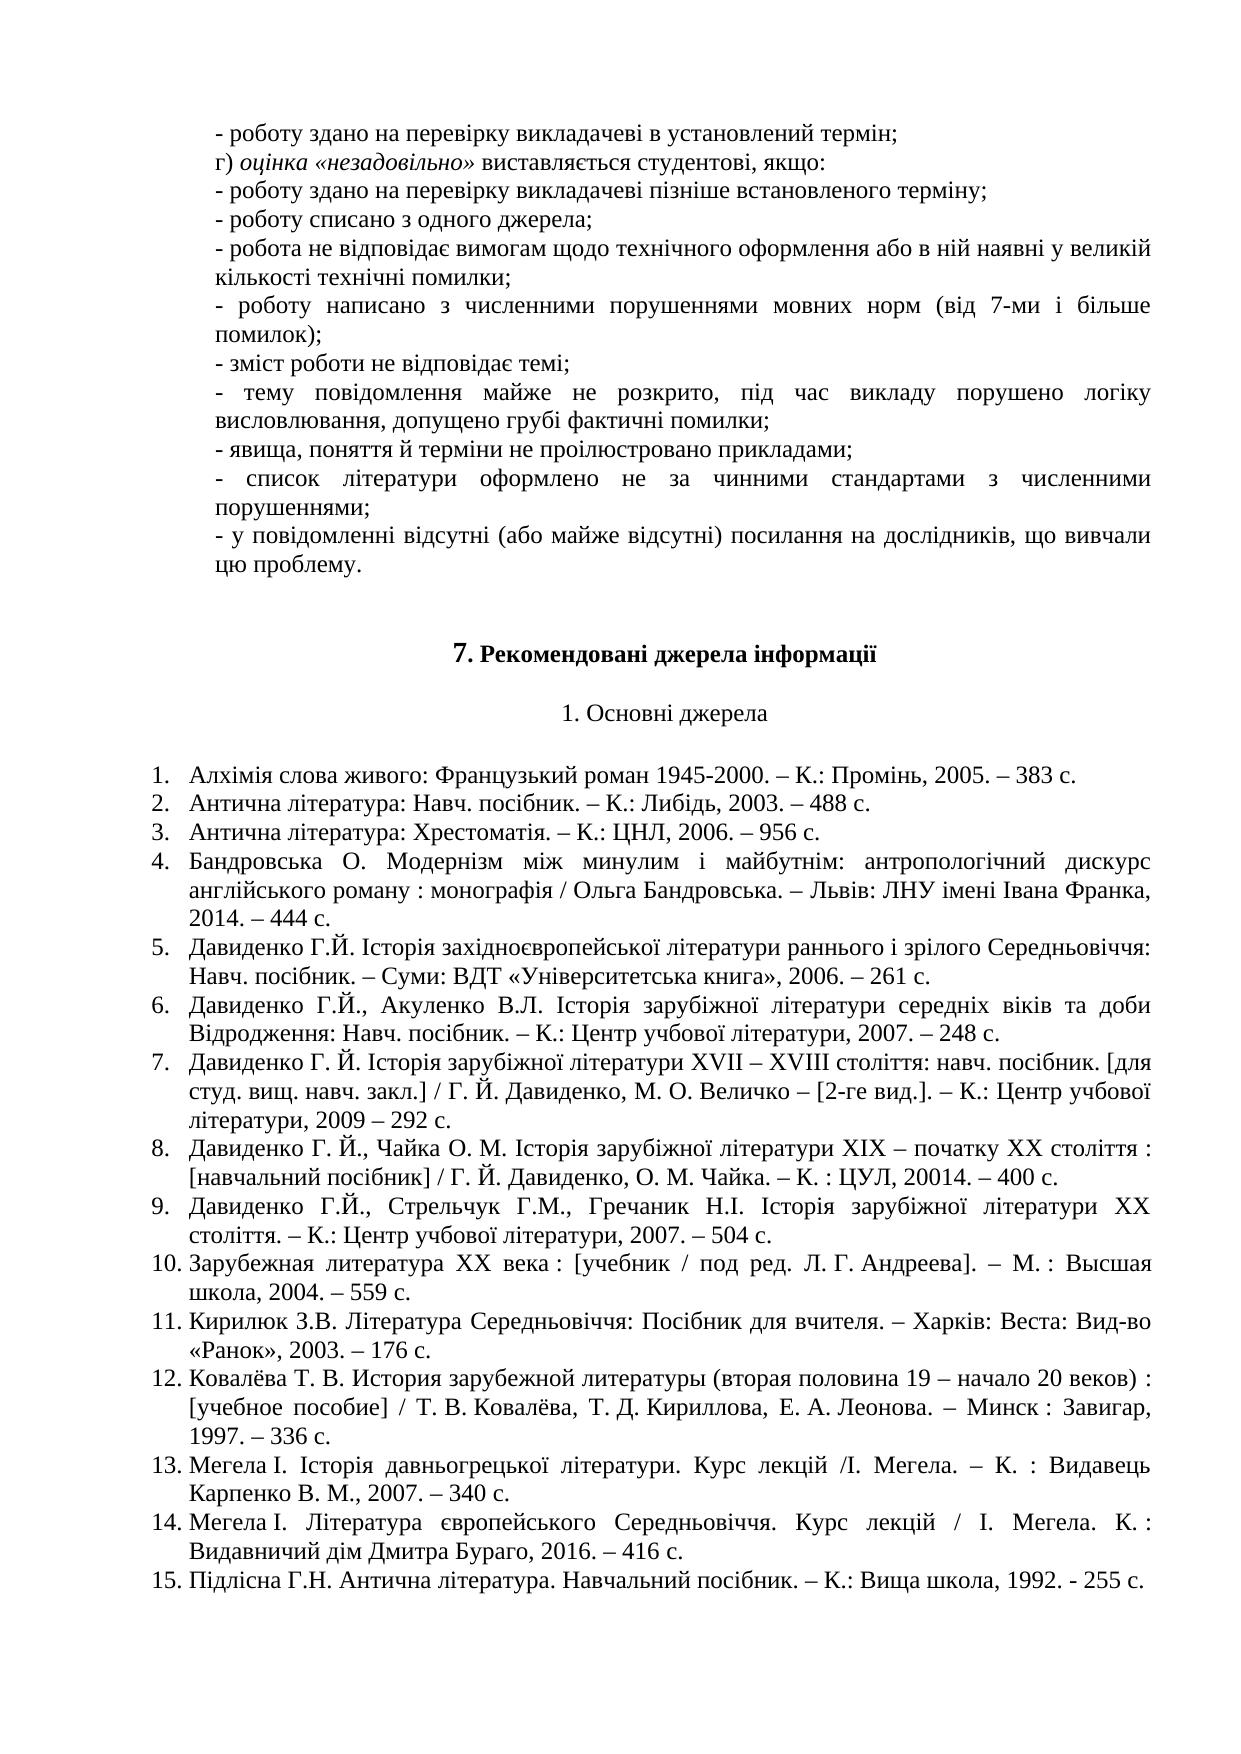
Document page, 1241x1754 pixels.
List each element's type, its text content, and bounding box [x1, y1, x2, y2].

text - список літератури оформлено не за чинними стандартами з численними порушеннями; [215, 463, 1152, 521]
list Антична література: Хрестоматія. – К.: ЦНЛ, 2006. – 956 с. [151, 817, 1152, 846]
list Мегела І. Історія давньогрецької літератури. Курс лекцій /І. Мегела. – К. : Видавець Карпенко В. М., 2007. – 340 с. [151, 1450, 1152, 1507]
list Антична література: Навч. посібник. – К.: Либідь, 2003. – 488 с. [151, 788, 1152, 817]
text 1. Основні джерела [177, 698, 1152, 727]
text - роботу здано на перевірку викладачеві пізніше встановленого терміну; [215, 176, 1152, 204]
text - зміст роботи не відповідає темі; [215, 348, 1152, 377]
text - робота не відповідає вимогам щодо технічного оформлення або в ній наявні у великій кількості технічні помилки; [215, 233, 1152, 291]
list Давиденко Г.Й. Історія західноєвропейської літератури раннього і зрілого Середньовіччя: Навч. посібник. – Суми: ВДТ «Університетська книга», 2006. – 261 с. [151, 932, 1152, 990]
list Давиденко Г.Й., Стрельчук Г.М., Гречаник Н.І. Історія зарубіжної літератури ХХ століття. – К.: Центр учбової літератури, 2007. – 504 с. [151, 1191, 1152, 1248]
text - у повідомленні відсутні (або майже відсутні) посилання на дослідників, що вивчали цю проблему. [215, 521, 1152, 578]
text - роботу здано на перевірку викладачеві в установлений термін; [215, 118, 1152, 147]
text - явища, поняття й терміни не проілюстровано прикладами; [215, 434, 1152, 463]
list Ковалёва Т. В. История зарубежной литературы (вторая половина 19 – начало 20 веков) : [учебное пособие] / Т. В. Ковалёва, Т. Д. Кириллова, Е. А. Леонова. – Минск : Завигар, 1997. – 336 с. [151, 1363, 1152, 1450]
list Давиденко Г. Й. Історія зарубіжної літератури XVІІ – XVІІІ століття: навч. посібник. [для студ. вищ. навч. закл.] / Г. Й. Давиденко, М. О. Величко – [2-ге вид.]. – К.: Центр учбової літератури, 2009 – 292 с. [151, 1047, 1152, 1133]
text - тему повідомлення майже не розкрито, під час викладу порушено логіку висловлювання, допущено грубі фактичні помилки; [215, 377, 1152, 434]
list Бандровська О. Модернізм між минулим і майбутнім: антропологічний дискурс англійського роману : монографія / Ольга Бандровська. – Львів: ЛНУ імені Івана Франка, 2014. – 444 с. [151, 846, 1152, 932]
list Давиденко Г.Й., Акуленко В.Л. Історія зарубіжної літератури середніх віків та доби Відродження: Навч. посібник. – К.: Центр учбової літератури, 2007. – 248 с. [151, 990, 1152, 1047]
list Підлісна Г.Н. Антична література. Навчальний посібник. – К.: Вища школа, 1992. - 255 с. [151, 1565, 1152, 1593]
text г) оцінка «незадовільно» виставляється студентові, якщо: [215, 147, 1152, 176]
list Кирилюк З.В. Література Середньовіччя: Посібник для вчителя. – Харків: Веста: Вид-во «Ранок», 2003. – 176 с. [151, 1306, 1152, 1363]
text - роботу списано з одного джерела; [215, 204, 1152, 233]
text 7. Рекомендовані джерела інформації [177, 636, 1152, 669]
list Зарубежная литература ХХ века : [учебник / под ред. Л. Г. Андреева]. – М. : Высшая школа, 2004. – 559 с. [151, 1248, 1152, 1306]
list Мегела І. Література європейського Середньовіччя. Курс лекцій / І. Мегела. К. : Видавничий дім Дмитра Бураго, 2016. – 416 с. [151, 1507, 1152, 1565]
text - роботу написано з численними порушеннями мовних норм (від 7-ми і більше помилок); [215, 291, 1152, 348]
list Алхімія слова живого: Французький роман 1945-2000. – К.: Промінь, 2005. – 383 с. [151, 760, 1152, 788]
list Давиденко Г. Й., Чайка О. М. Історія зарубіжної літератури ХІХ – початку ХХ століття : [навчальний посібник] / Г. Й. Давиденко, О. М. Чайка. – К. : ЦУЛ, 20014. – 400 с. [151, 1133, 1152, 1191]
